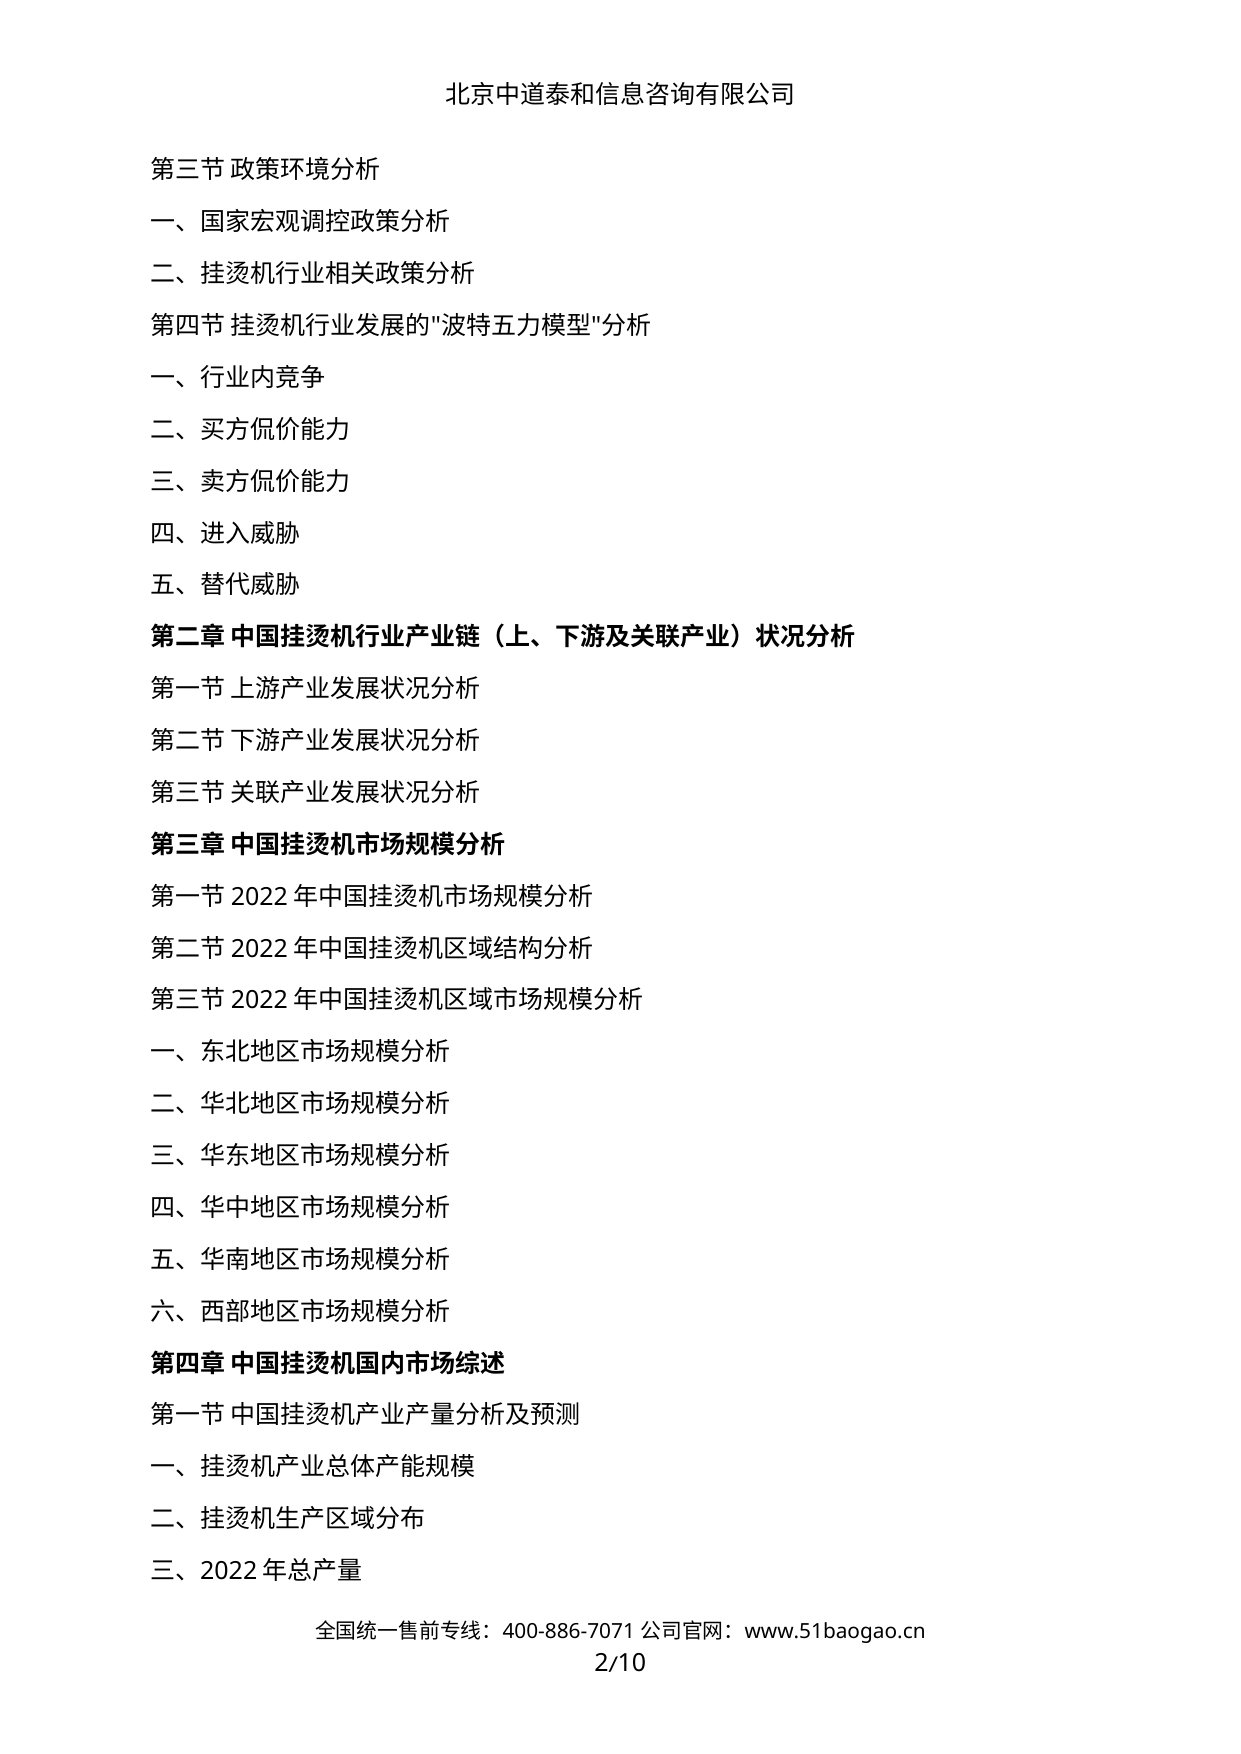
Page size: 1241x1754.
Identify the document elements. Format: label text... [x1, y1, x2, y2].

text 二、买方侃价能力 [150, 409, 1090, 446]
text 二、挂烫机行业相关政策分析 [150, 254, 1090, 290]
text 三、卖方侃价能力 [150, 461, 1090, 497]
text 第四章 中国挂烫机国内市场综述 [150, 1343, 1090, 1379]
text 第二节 2022年中国挂烫机区域结构分析 [150, 928, 1090, 964]
text 一、东北地区市场规模分析 [150, 1032, 1090, 1068]
text 三、华东地区市场规模分析 [150, 1136, 1090, 1172]
text 四、进入威胁 [150, 513, 1090, 549]
text 五、华南地区市场规模分析 [150, 1239, 1090, 1276]
text 二、挂烫机生产区域分布 [150, 1499, 1090, 1535]
text 第一节 上游产业发展状况分析 [150, 669, 1090, 705]
text 第二章 中国挂烫机行业产业链（上、下游及关联产业）状况分析 [150, 617, 1090, 653]
text 六、西部地区市场规模分析 [150, 1291, 1090, 1327]
text 二、华北地区市场规模分析 [150, 1084, 1090, 1120]
text 第三章 中国挂烫机市场规模分析 [150, 824, 1090, 861]
text 第三节 关联产业发展状况分析 [150, 772, 1090, 809]
text 第三节 政策环境分析 [150, 150, 1090, 186]
text 一、国家宏观调控政策分析 [150, 202, 1090, 238]
text 第一节 2022年中国挂烫机市场规模分析 [150, 876, 1090, 912]
text 三、2022年总产量 [150, 1551, 1090, 1587]
text 第一节 中国挂烫机产业产量分析及预测 [150, 1395, 1090, 1431]
text 一、行业内竞争 [150, 357, 1090, 394]
text 一、挂烫机产业总体产能规模 [150, 1447, 1090, 1483]
text 第三节 2022年中国挂烫机区域市场规模分析 [150, 980, 1090, 1016]
text 四、华中地区市场规模分析 [150, 1187, 1090, 1224]
text 第四节 挂烫机行业发展的"波特五力模型"分析 [150, 306, 1090, 342]
text 五、替代威胁 [150, 565, 1090, 601]
text 第二节 下游产业发展状况分析 [150, 721, 1090, 757]
